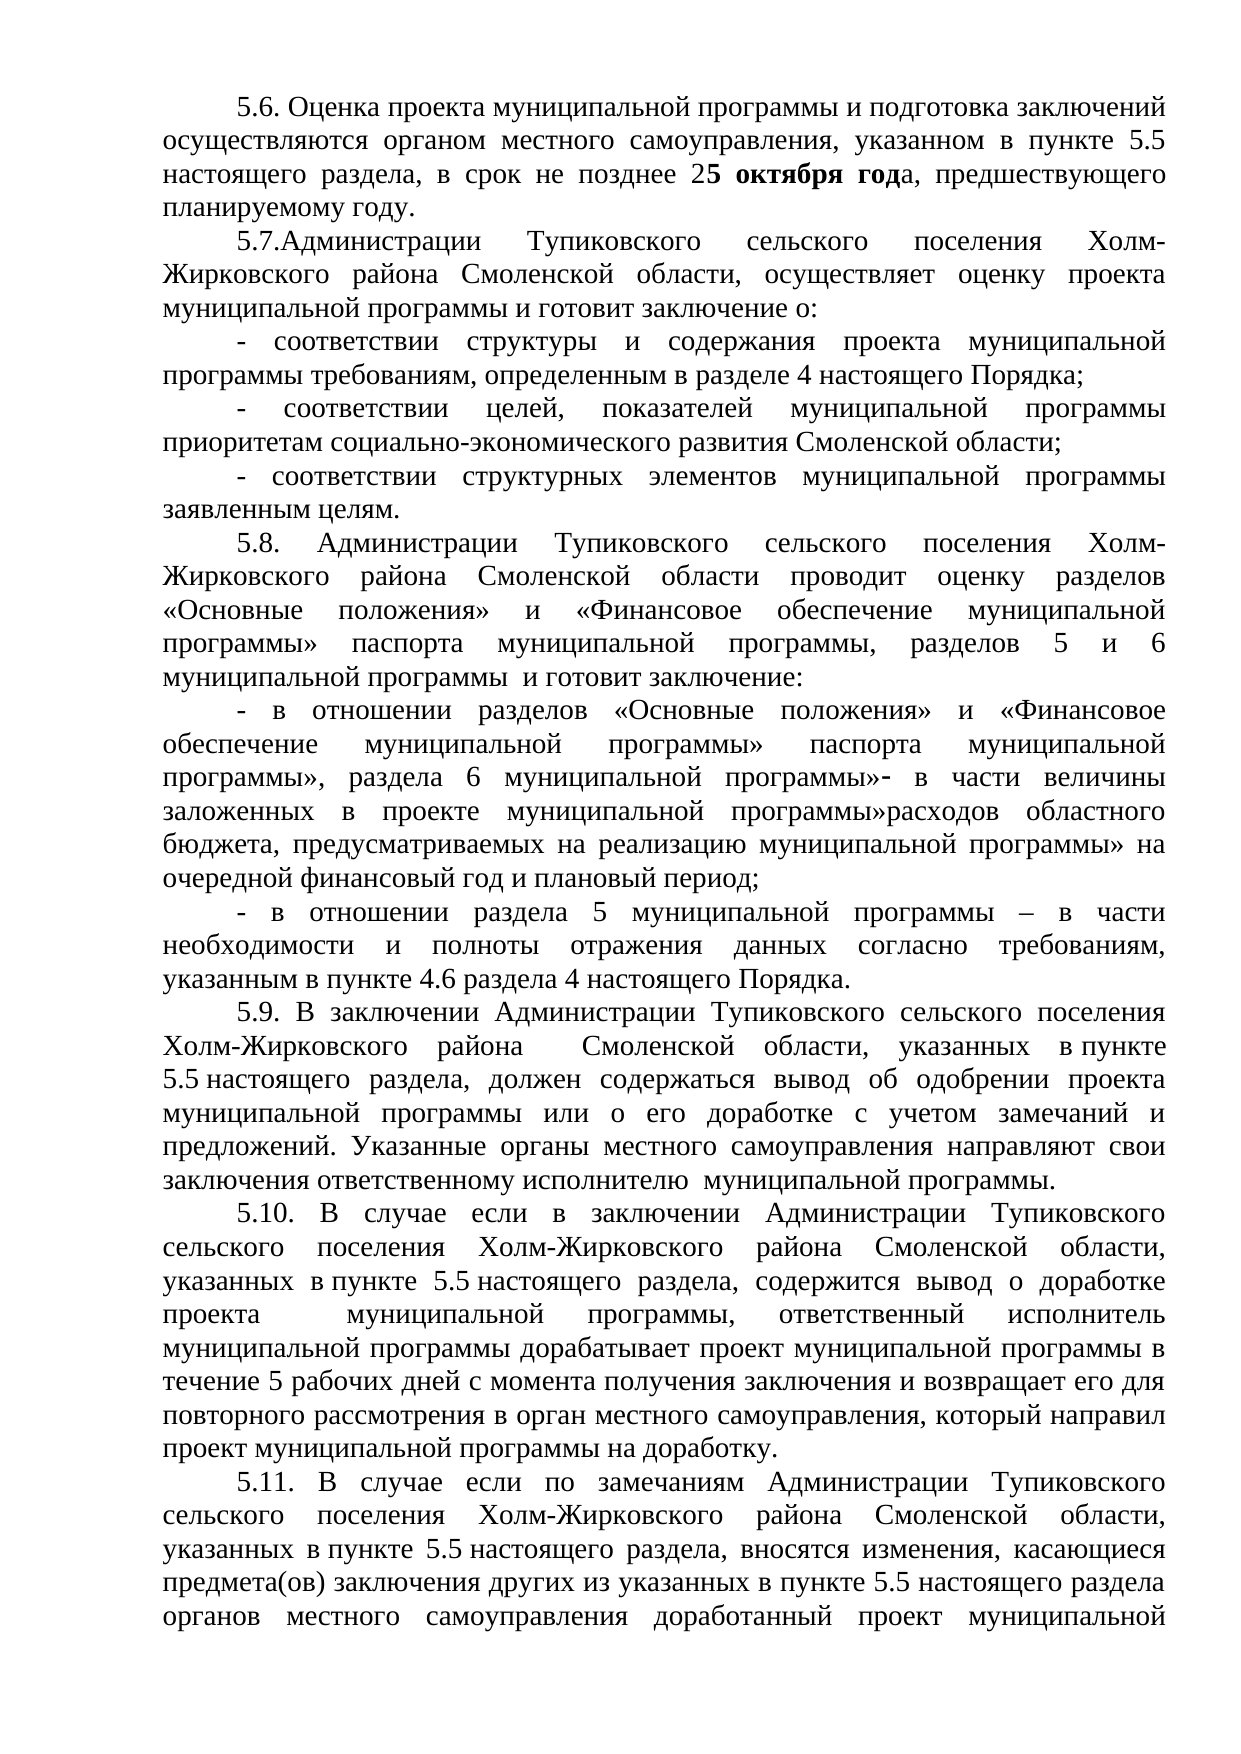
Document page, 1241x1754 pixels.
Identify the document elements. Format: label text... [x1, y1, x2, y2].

text - соответствии структурных элементов муниципальной программы заявленным целям. [162, 458, 1166, 525]
text 5.10. В случае если в заключении Администрации Тупиковского сельского поселения Холм-Жирковского района Смоленской области, указанных в пункте 5.5 настоящего раздела, содержится вывод о доработке проекта муниципальной программы, ответственный исполнитель муниципальной программы дорабатывает проект муниципальной программы в течение 5 рабочих дней с момента получения заключения и возвращает его для повторного рассмотрения в орган местного самоуправления, который направил проект муниципальной программы на доработку. [162, 1196, 1166, 1464]
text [162, 1464, 1166, 1632]
text 5.7.Администрации Тупиковского сельского поселения Холм-Жирковского района Смоленской области, осуществляет оценку проекта муниципальной программы и готовит заключение о: [162, 223, 1166, 323]
text 5.6. Оценка проекта муниципальной программы и подготовка заключений осуществляются органом местного самоуправления, указанном в пункте 5.5 настоящего раздела, в срок не позднее 25 октября года, предшествующего планируемому году. [162, 89, 1166, 223]
text - соответствии структуры и содержания проекта муниципальной программы требованиям, определенным в разделе 4 настоящего Порядка; [162, 323, 1166, 391]
text - соответствии целей, показателей муниципальной программы приоритетам социально-экономического развития Смоленской области; [162, 391, 1166, 458]
text - в отношении разделов «Основные положения» и «Финансовое обеспечение муниципальной программы» паспорта муниципальной программы», раздела 6 муниципальной программы» в части величины заложенных в проекте муниципальной программы»расходов областного бюджета, предусматриваемых на реализацию муниципальной программы» на очередной финансовый год и плановый период; [162, 692, 1166, 894]
text - в отношении раздела 5 муниципальной программы ‒ в части необходимости и полноты отражения данных согласно требованиям, указанным в пункте 4.6 раздела 4 настоящего Порядка. [162, 894, 1166, 994]
text 5.8. Администрации Тупиковского сельского поселения Холм-Жирковского района Смоленской области проводит оценку разделов «Основные положения» и «Финансовое обеспечение муниципальной программы» паспорта муниципальной программы, разделов 5 и 6 муниципальной программы и готовит заключение: [162, 525, 1166, 692]
text 5.9. В заключении Администрации Тупиковского сельского поселения Холм-Жирковского района Смоленской области, указанных в пункте 5.5 настоящего раздела, должен содержаться вывод об одобрении проекта муниципальной программы или о его доработке с учетом замечаний и предложений. Указанные органы местного самоуправления направляют свои заключения ответственному исполнителю муниципальной программы. [162, 994, 1166, 1196]
